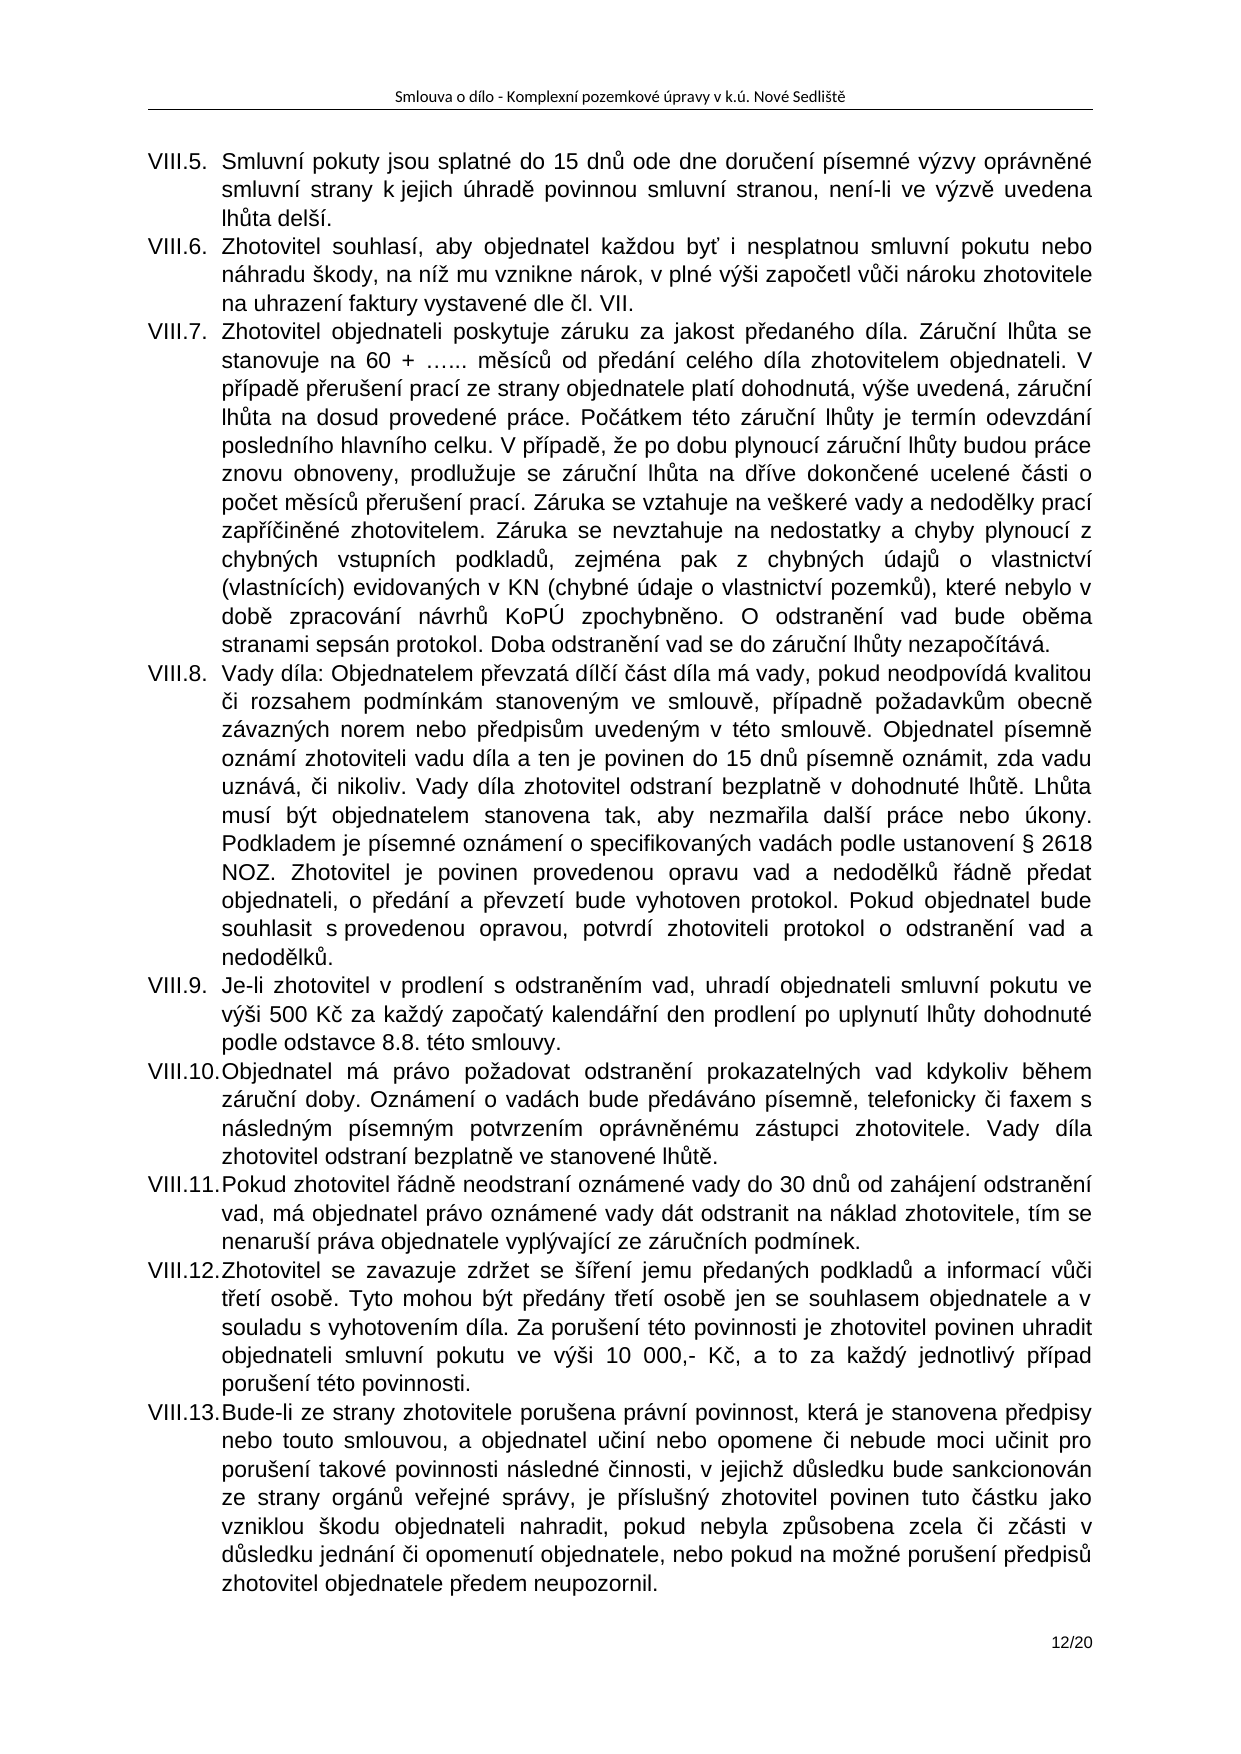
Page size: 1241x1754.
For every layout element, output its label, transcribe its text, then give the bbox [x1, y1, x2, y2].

list Je-li zhotovitel v prodlení s odstraněním vad, uhradí objednateli smluvní pokutu ve výši 500 Kč za každý započatý kalendářní den prodlení po uplynutí lhůty dohodnuté podle odstavce 8.8. této smlouvy. [148, 972, 1093, 1056]
list Vady díla: Objednatelem převzatá dílčí část díla má vady, pokud neodpovídá kvalitou či rozsahem podmínkám stanoveným ve smlouvě, případně požadavkům obecně závazných norem nebo předpisům uvedeným v této smlouvě. Objednatel písemně oznámí zhotoviteli vadu díla a ten je povinen do 15 dnů písemně oznámit, zda vadu uznává, či nikoliv. Vady díla zhotovitel odstraní bezplatně v dohodnuté lhůtě. Lhůta musí být objednatelem stanovena tak, aby nezmařila další práce nebo úkony. Podkladem je písemné oznámení o specifikovaných vadách podle ustanovení § 2618 NOZ. Zhotovitel je povinen provedenou opravu vad a nedodělků řádně předat objednateli, o předání a převzetí bude vyhotoven protokol. Pokud objednatel bude souhlasit s provedenou opravou, potvrdí zhotoviteli protokol o odstranění vad a nedodělků. [148, 659, 1093, 970]
list Zhotovitel se zavazuje zdržet se šíření jemu předaných podkladů a informací vůči třetí osobě. Tyto mohou být předány třetí osobě jen se souhlasem objednatele a v souladu s vyhotovením díla. Za porušení této povinnosti je zhotovitel povinen uhradit objednateli smluvní pokutu ve výši 10 000,- Kč, a to za každý jednotlivý případ porušení této povinnosti. [148, 1257, 1093, 1397]
list Bude-li ze strany zhotovitele porušena právní povinnost, která je stanovena předpisy nebo touto smlouvou, a objednatel učiní nebo opomene či nebude moci učinit pro porušení takové povinnosti následné činnosti, v jejichž důsledku bude sankcionován ze strany orgánů veřejné správy, je příslušný zhotovitel povinen tuto částku jako vzniklou škodu objednateli nahradit, pokud nebyla způsobena zcela či zčásti v důsledku jednání či opomenutí objednatele, nebo pokud na možné porušení předpisů zhotovitel objednatele předem neupozornil. [148, 1399, 1093, 1596]
list Smluvní pokuty jsou splatné do 15 dnů ode dne doručení písemné výzvy oprávněné smluvní strany k jejich úhradě povinnou smluvní stranou, není-li ve výzvě uvedena lhůta delší. [148, 148, 1093, 231]
list Zhotovitel objednateli poskytuje záruku za jakost předaného díla. Záruční lhůta se stanovuje na 60 + …... měsíců od předání celého díla zhotovitelem objednateli. V případě přerušení prací ze strany objednatele platí dohodnutá, výše uvedená, záruční lhůta na dosud provedené práce. Počátkem této záruční lhůty je termín odevzdání posledního hlavního celku. V případě, že po dobu plynoucí záruční lhůty budou práce znovu obnoveny, prodlužuje se záruční lhůta na dříve dokončené ucelené části o počet měsíců přerušení prací. Záruka se vztahuje na veškeré vady a nedodělky prací zapříčiněné zhotovitelem. Záruka se nevztahuje na nedostatky a chyby plynoucí z chybných vstupních podkladů, zejména pak z chybných údajů o vlastnictví (vlastnících) evidovaných v KN (chybné údaje o vlastnictví pozemků), které nebylo v době zpracování návrhů KoPÚ zpochybněno. O odstranění vad bude oběma stranami sepsán protokol. Doba odstranění vad se do záruční lhůty nezapočítává. [148, 318, 1093, 657]
list Zhotovitel souhlasí, aby objednatel každou byť i nesplatnou smluvní pokutu nebo náhradu škody, na níž mu vznikne nárok, v plné výši započetl vůči nároku zhotovitele na uhrazení faktury vystavené dle čl. VII. [148, 233, 1093, 316]
list Pokud zhotovitel řádně neodstraní oznámené vady do 30 dnů od zahájení odstranění vad, má objednatel právo oznámené vady dát odstranit na náklad zhotovitele, tím se nenaruší práva objednatele vyplývající ze záručních podmínek. [148, 1171, 1093, 1254]
list Objednatel má právo požadovat odstranění prokazatelných vad kdykoliv během záruční doby. Oznámení o vadách bude předáváno písemně, telefonicky či faxem s následným písemným potvrzením oprávněnému zástupci zhotovitele. Vady díla zhotovitel odstraní bezplatně ve stanovené lhůtě. [148, 1058, 1093, 1169]
